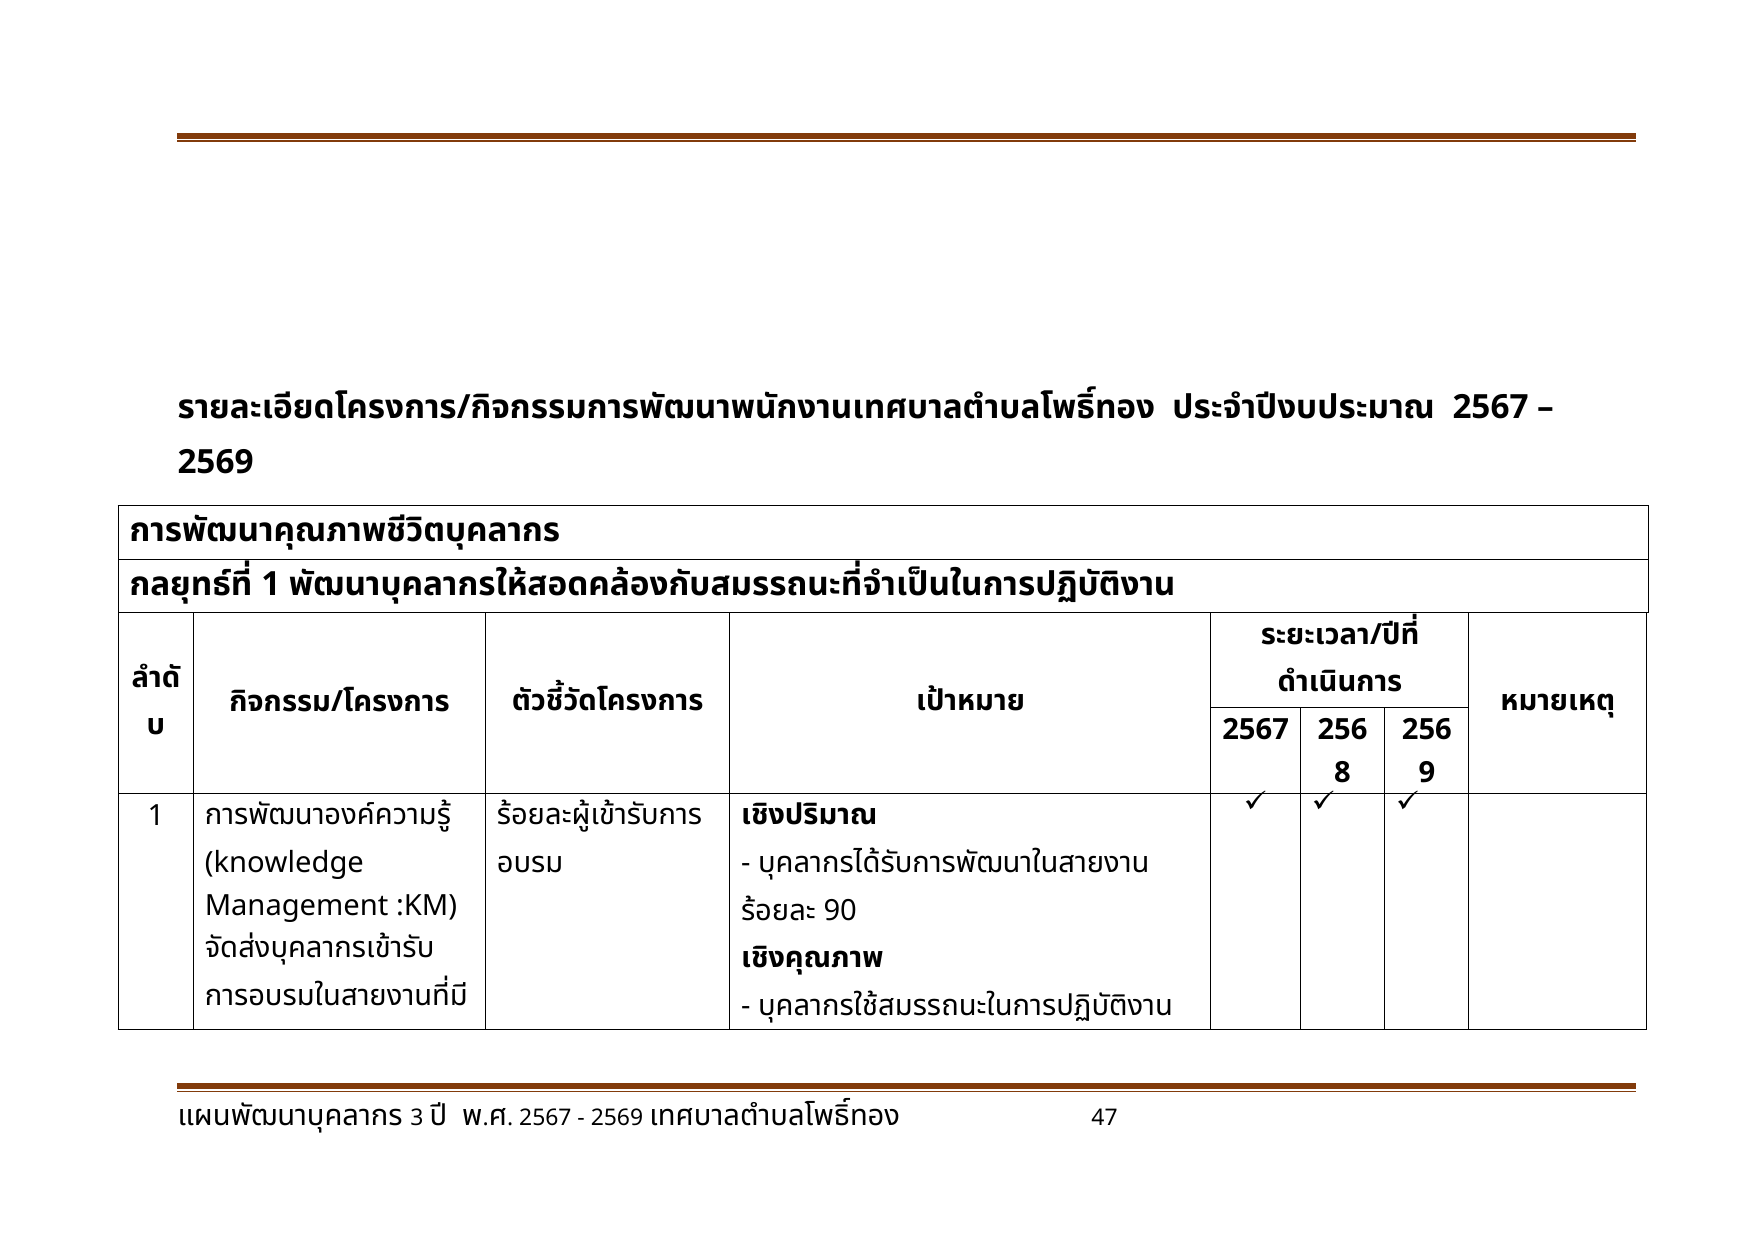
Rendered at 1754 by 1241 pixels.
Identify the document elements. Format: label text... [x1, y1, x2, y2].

table_cell [1385, 794, 1468, 1028]
table_cell 1 [119, 794, 193, 1028]
table_cell กิจกรรม/โครงการ [194, 613, 485, 793]
table_cell 2568 [1301, 708, 1384, 793]
table_cell 2567 [1211, 708, 1300, 793]
table_cell ระยะเวลา/ปีที่ดำเนินการ [1211, 613, 1468, 707]
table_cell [194, 794, 485, 1028]
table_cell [486, 794, 729, 1028]
table_cell หมายเหตุ [1469, 613, 1646, 793]
table_cell ตัวชี้วัดโครงการ [486, 613, 729, 793]
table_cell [730, 794, 1210, 1028]
table_cell [1469, 794, 1646, 1028]
table_cell ลำดับ [119, 613, 193, 793]
table_cell [1301, 794, 1384, 1028]
table_cell 2569 [1385, 708, 1468, 793]
text รายละเอียดโครงการ/กิจกรรมการพัฒนาพนักงานเทศบาลตำบลโพธิ์ทอง ประจำปีงบประมาณ 2567 – 2569 [177, 383, 1636, 483]
table_cell เป้าหมาย [730, 613, 1210, 793]
table_cell [1211, 794, 1300, 1028]
table_header การพัฒนาคุณภาพชีวิตบุคลากร [119, 506, 1648, 558]
table_cell กลยุทธ์ที่ 1 พัฒนาบุคลากรให้สอดคล้องกับสมรรถนะที่จำเป็นในการปฏิบัติงาน [119, 560, 1648, 612]
